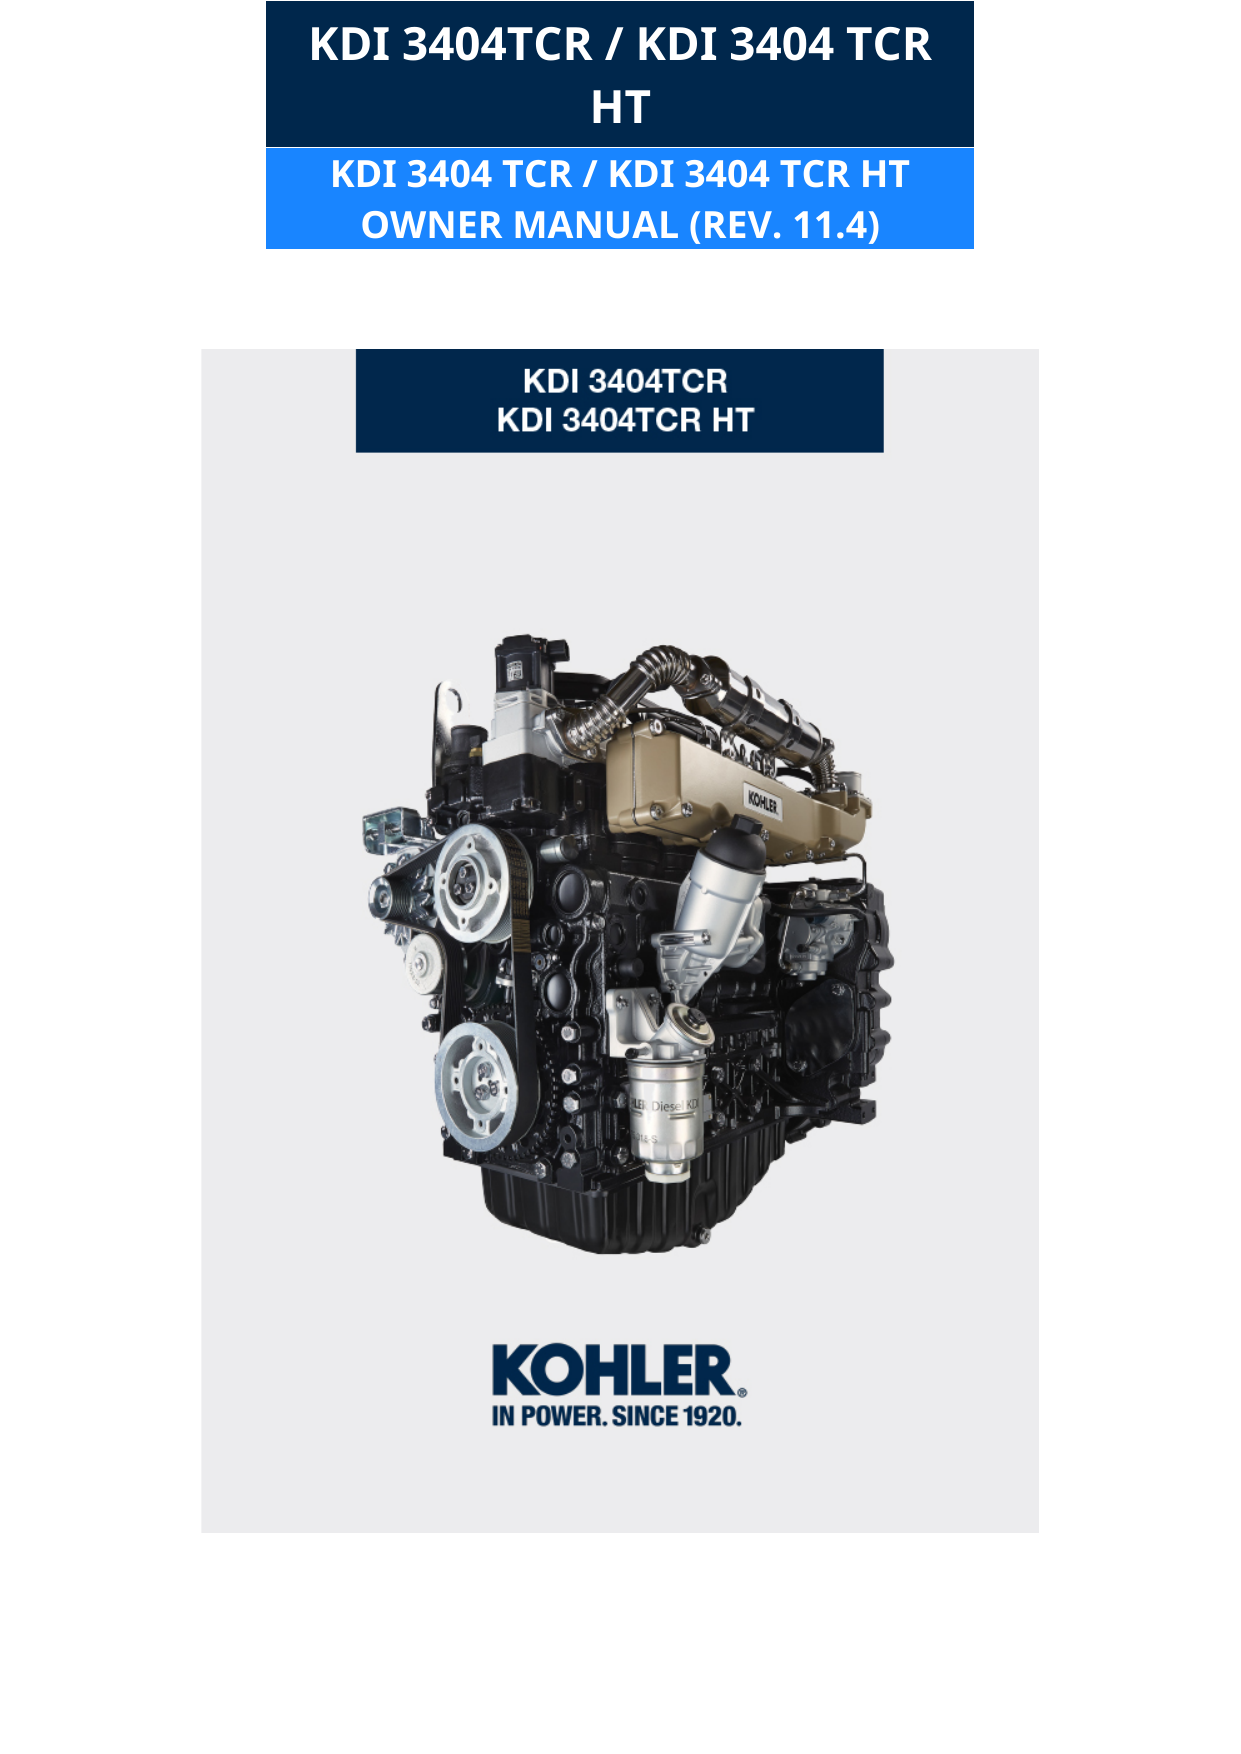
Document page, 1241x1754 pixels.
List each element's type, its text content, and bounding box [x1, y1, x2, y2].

table_cell KDI 3404 TCR / KDI 3404 TCR HT Owner Manual (REV. 11.4) [266, 148, 974, 249]
table_header KDI 3404TCR / KDI 3404 TCR HT [266, 1, 974, 147]
picture [201, 349, 1039, 1533]
